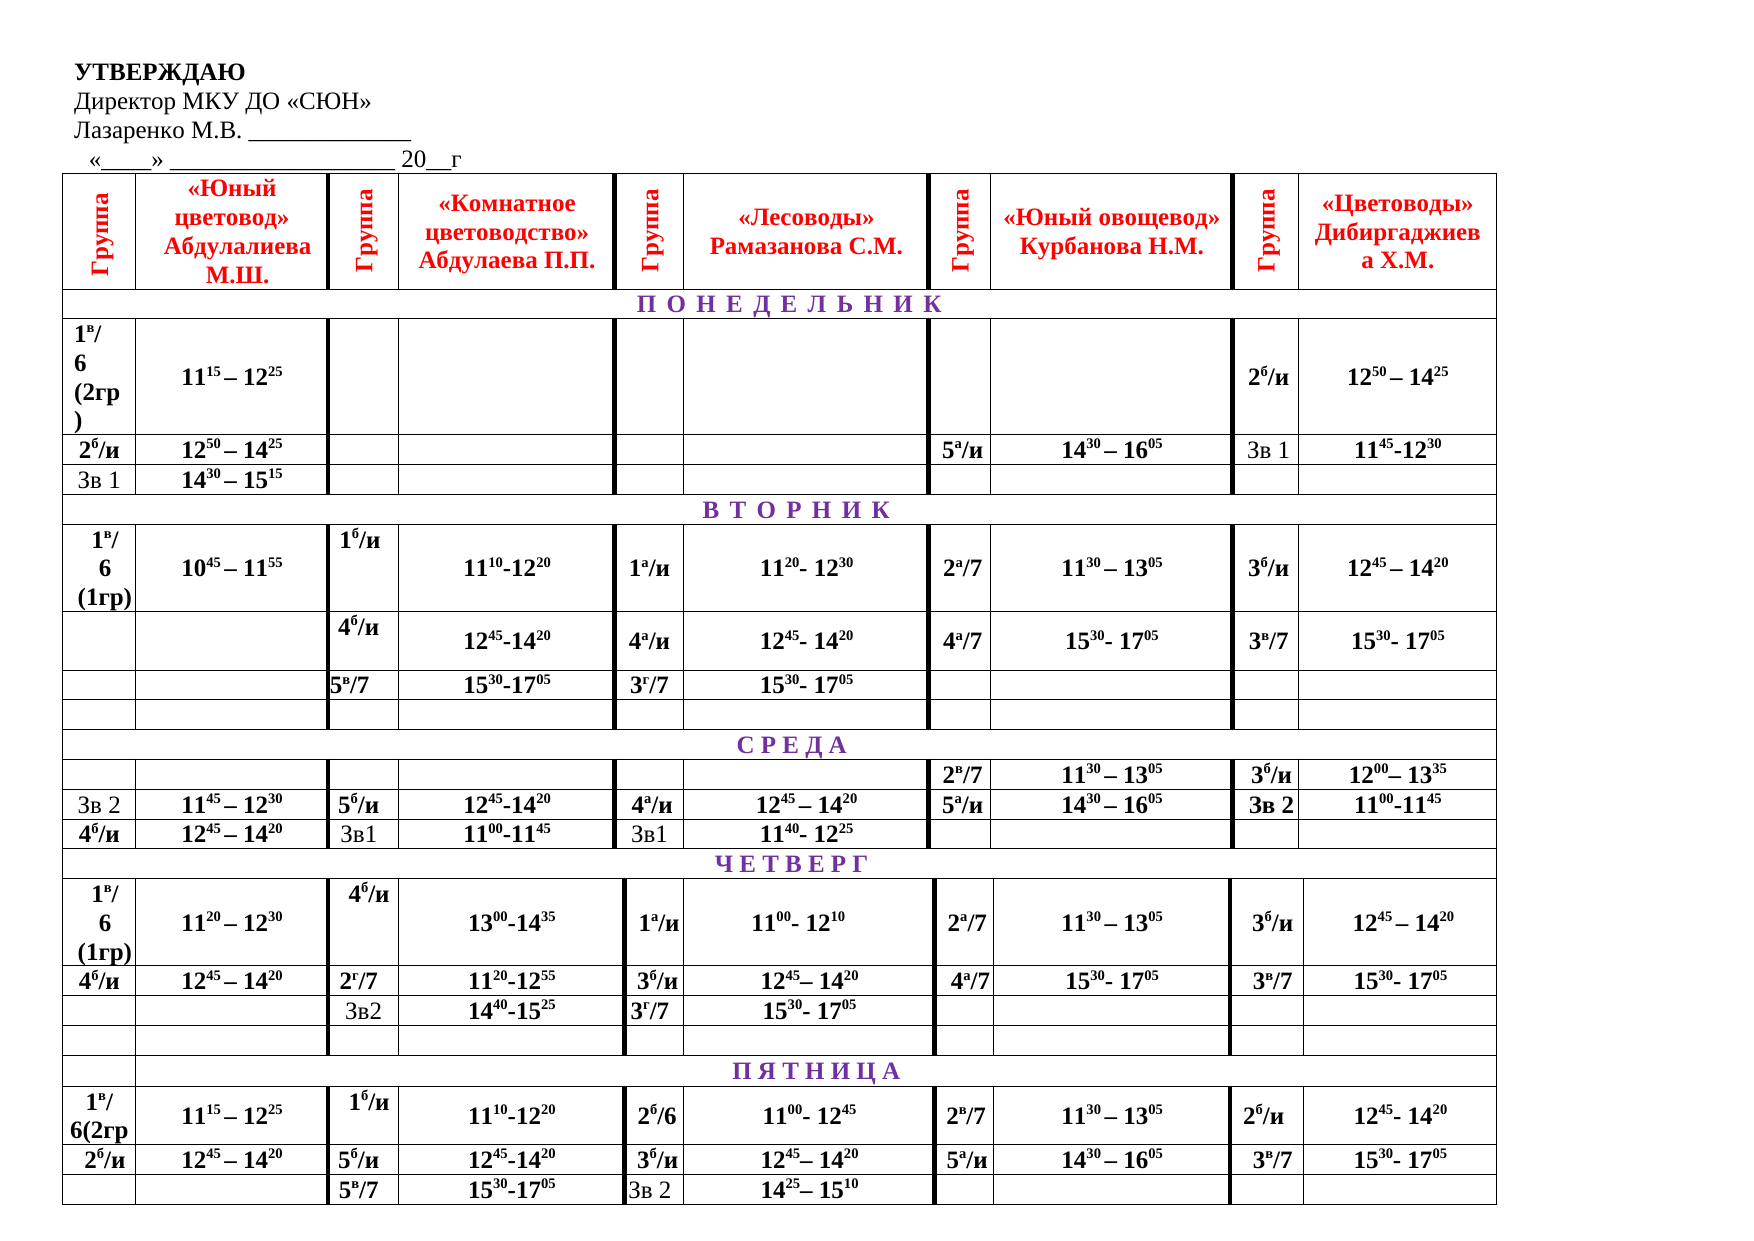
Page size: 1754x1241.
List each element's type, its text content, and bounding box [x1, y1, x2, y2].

table_cell 1120 – 1230 [136, 879, 326, 965]
table_cell 1245 – 1420 [136, 966, 326, 995]
table_cell 1530- 1705 [991, 612, 1230, 669]
table_cell [1235, 820, 1298, 848]
table_cell 4а/и [617, 790, 683, 818]
table_header «Цветоводы» Дибиргаджиева Х.М. [1299, 174, 1496, 288]
table_cell 5б/и [330, 1145, 398, 1174]
table_cell П Я Т Н И Ц А [136, 1056, 1496, 1086]
table_cell 1245– 1420 [684, 966, 932, 995]
table_header «Комнатное цветоводство» Абдулаева П.П. [399, 174, 612, 288]
table_cell 3в/7 [1235, 612, 1298, 669]
table_cell 1245- 1420 [684, 612, 926, 669]
table_cell Зв2 [330, 996, 398, 1025]
table_cell 2а/7 [931, 525, 990, 611]
table_cell Зв 2 [63, 790, 135, 818]
table_cell [684, 1026, 932, 1055]
table_cell 1в/6(2гр) [63, 319, 135, 434]
table_cell [617, 465, 683, 494]
table_cell 4б/и [63, 966, 135, 995]
table_cell 1530- 1705 [1304, 966, 1496, 995]
table_cell [684, 700, 926, 729]
table_cell 1110-1220 [399, 525, 612, 611]
table_cell 1530- 1705 [1304, 1145, 1496, 1174]
table_cell [617, 760, 683, 789]
table_header Группа [617, 174, 683, 288]
table_cell [617, 435, 683, 464]
table_cell [931, 820, 990, 848]
table_cell 4а/7 [937, 966, 993, 995]
table_cell 1245 – 1420 [684, 790, 926, 818]
table_cell [1235, 465, 1298, 494]
table_cell [1235, 700, 1298, 729]
table_header Группа [931, 174, 990, 288]
table_cell [330, 435, 398, 464]
table_cell 1245 – 1420 [1299, 525, 1496, 611]
table_cell [684, 760, 926, 789]
table_cell [399, 700, 612, 729]
table_cell 2б/и [1235, 319, 1298, 434]
table_cell [63, 760, 135, 789]
table_cell [931, 465, 990, 494]
table_cell 5а/и [931, 790, 990, 818]
table_cell 1130 – 1305 [994, 879, 1228, 965]
table_cell [136, 700, 326, 729]
table_cell 5в/7 [330, 1175, 398, 1204]
table_cell [617, 319, 683, 434]
table_cell 2в/7 [937, 1087, 993, 1144]
table_cell [399, 435, 612, 464]
table_cell 1245 – 1420 [1304, 879, 1496, 965]
table_cell [399, 760, 612, 789]
table_cell [399, 1026, 622, 1055]
title Лазаренко М.В. _____________ [74, 115, 1713, 144]
table_cell [937, 1175, 993, 1204]
table_cell [63, 996, 135, 1025]
table_cell 5а/и [937, 1145, 993, 1174]
table_cell [136, 612, 326, 669]
table_cell 2б/и [1232, 1087, 1303, 1144]
table_cell 1100- 1210 [684, 879, 932, 965]
table_cell [136, 996, 326, 1025]
table_cell [1232, 1026, 1303, 1055]
table_header Группа [63, 174, 135, 288]
table_cell 4а/7 [931, 612, 990, 669]
table_cell 1145-1230 [1299, 435, 1496, 464]
table_cell [63, 700, 135, 729]
table_cell 3б/и [1235, 760, 1298, 789]
table_cell 3б/и [627, 966, 683, 995]
table_cell [994, 1175, 1228, 1204]
table_cell [1235, 671, 1298, 699]
table_cell [1304, 996, 1496, 1025]
table_cell 2г/7 [330, 966, 398, 995]
table_cell [1304, 1175, 1496, 1204]
table_cell [330, 760, 398, 789]
table_cell 1245 – 1420 [136, 1145, 326, 1174]
table_cell 1430 – 1605 [991, 435, 1230, 464]
table_cell 1110-1220 [399, 1087, 622, 1144]
table_cell 1в/6(1гр) [63, 879, 135, 965]
table_cell 4б/и [63, 820, 135, 848]
table_cell 2а/7 [937, 879, 993, 965]
table_cell 1140- 1225 [684, 820, 926, 848]
table_cell 1120- 1230 [684, 525, 926, 611]
table_cell [1299, 465, 1496, 494]
table_cell 1120-1255 [399, 966, 622, 995]
table_cell [991, 319, 1230, 434]
table_header Группа [330, 174, 398, 288]
table_cell 5б/и [330, 790, 398, 818]
table_header «Юный цветовод» Абдулалиева М.Ш. [136, 174, 326, 288]
table_cell Ч Е Т В Е Р Г [63, 849, 1496, 878]
table_cell [1299, 820, 1496, 848]
table_cell 1б/и [330, 1087, 398, 1144]
table_cell [136, 760, 326, 789]
table_cell [937, 1026, 993, 1055]
table_cell 1430 – 1605 [991, 790, 1230, 818]
table_cell Зв 2 [1235, 790, 1298, 818]
table_cell [937, 996, 993, 1025]
table_cell [684, 319, 926, 434]
table_cell Зв1 [330, 820, 398, 848]
table_cell 1в/6(2гр [63, 1087, 135, 1144]
table_cell [991, 820, 1230, 848]
table_cell 4а/и [617, 612, 683, 669]
table_cell 1530-1705 [399, 671, 612, 699]
table_cell 5а/и [931, 435, 990, 464]
title УТВЕРЖДАЮ [74, 57, 1713, 86]
table_cell Зв 2 [627, 1175, 683, 1204]
table_cell 3б/и [627, 1145, 683, 1174]
table_cell 1100-1145 [1299, 790, 1496, 818]
table_cell 1440-1525 [399, 996, 622, 1025]
table_cell 1430 – 1515 [136, 465, 326, 494]
table_cell 1530- 1705 [684, 671, 926, 699]
table_cell 1425– 1510 [684, 1175, 932, 1204]
table_cell [991, 465, 1230, 494]
table_cell 1130 – 1305 [991, 525, 1230, 611]
table_cell 1250 – 1425 [136, 435, 326, 464]
table_cell [931, 671, 990, 699]
table_cell 1530- 1705 [994, 966, 1228, 995]
table_cell 1530- 1705 [1299, 612, 1496, 669]
table_cell [136, 671, 326, 699]
table_cell 1100- 1245 [684, 1087, 932, 1144]
table_cell [330, 465, 398, 494]
table_cell [136, 1026, 326, 1055]
table_cell [63, 671, 135, 699]
table_cell 1250 – 1425 [1299, 319, 1496, 434]
table_cell 1а/и [617, 525, 683, 611]
table_cell 4б/и [330, 612, 398, 669]
table_cell 2б/и [63, 435, 135, 464]
table_cell [684, 435, 926, 464]
table_header «Юный овощевод» Курбанова Н.М. [991, 174, 1230, 288]
title «____» __________________ 20__г [89, 144, 1713, 172]
table_cell 5в/7 [330, 671, 398, 699]
table_cell 1300-1435 [399, 879, 622, 965]
table_cell [617, 700, 683, 729]
table_cell [399, 465, 612, 494]
table_cell [994, 1026, 1228, 1055]
table_cell В Т О Р Н И К [63, 495, 1496, 524]
table_cell 1145 – 1230 [136, 790, 326, 818]
table_cell 1430 – 1605 [994, 1145, 1228, 1174]
table_cell 2б/и [63, 1145, 135, 1174]
table_header Группа [1235, 174, 1298, 288]
table_cell 3г/7 [627, 996, 683, 1025]
table_cell 1245-1420 [399, 1145, 622, 1174]
table_cell 1130 – 1305 [994, 1087, 1228, 1144]
table_cell [627, 1026, 683, 1055]
table_cell Зв1 [617, 820, 683, 848]
table_cell [991, 700, 1230, 729]
table_cell 1045 – 1155 [136, 525, 326, 611]
table_cell [1299, 700, 1496, 729]
table_cell [1232, 1175, 1303, 1204]
table_cell [931, 319, 990, 434]
table_cell Зв 1 [1235, 435, 1298, 464]
table_cell П О Н Е Д Е Л Ь Н И К [63, 290, 1496, 318]
table_cell [1232, 996, 1303, 1025]
table_cell 1245-1420 [399, 790, 612, 818]
table_cell [399, 319, 612, 434]
table_cell [994, 996, 1228, 1025]
title Директор МКУ ДО «СЮН» [74, 86, 1713, 115]
table_cell 3б/и [1232, 879, 1303, 965]
table_cell 1а/и [627, 879, 683, 965]
table_cell 4б/и [330, 879, 398, 965]
table_cell [1299, 671, 1496, 699]
table_cell 1200– 1335 [1299, 760, 1496, 789]
table_cell 1115 – 1225 [136, 319, 326, 434]
table_cell 2в/7 [931, 760, 990, 789]
table_cell [63, 612, 135, 669]
table_cell 1100-1145 [399, 820, 612, 848]
table_cell 3в/7 [1232, 1145, 1303, 1174]
table_cell 1245 – 1420 [136, 820, 326, 848]
table_cell 1245- 1420 [1304, 1087, 1496, 1144]
table_cell [684, 465, 926, 494]
table_cell 3в/7 [1232, 966, 1303, 995]
table_cell 3б/и [1235, 525, 1298, 611]
table_cell 1530- 1705 [684, 996, 932, 1025]
table_cell [330, 319, 398, 434]
table_cell [136, 1175, 326, 1204]
table_cell 1530-1705 [399, 1175, 622, 1204]
table_cell 1245– 1420 [684, 1145, 932, 1174]
table_cell [330, 1026, 398, 1055]
table_cell [330, 700, 398, 729]
table_cell 1130 – 1305 [991, 760, 1230, 789]
table_cell [931, 700, 990, 729]
table_cell С Р Е Д А [63, 730, 1496, 759]
table_cell 1б/и [330, 525, 398, 611]
table_cell 2б/6 [627, 1087, 683, 1144]
table_cell [991, 671, 1230, 699]
table_cell 1245-1420 [399, 612, 612, 669]
table_cell [1304, 1026, 1496, 1055]
table_cell 3г/7 [617, 671, 683, 699]
table_cell 1115 – 1225 [136, 1087, 326, 1144]
table_cell 1в/6(1гр) [63, 525, 135, 611]
table_cell [63, 1026, 135, 1055]
table_cell [63, 1175, 135, 1204]
table_cell Зв 1 [63, 465, 135, 494]
table_header «Лесоводы» Рамазанова С.М. [684, 174, 926, 288]
table_cell [63, 1056, 135, 1086]
